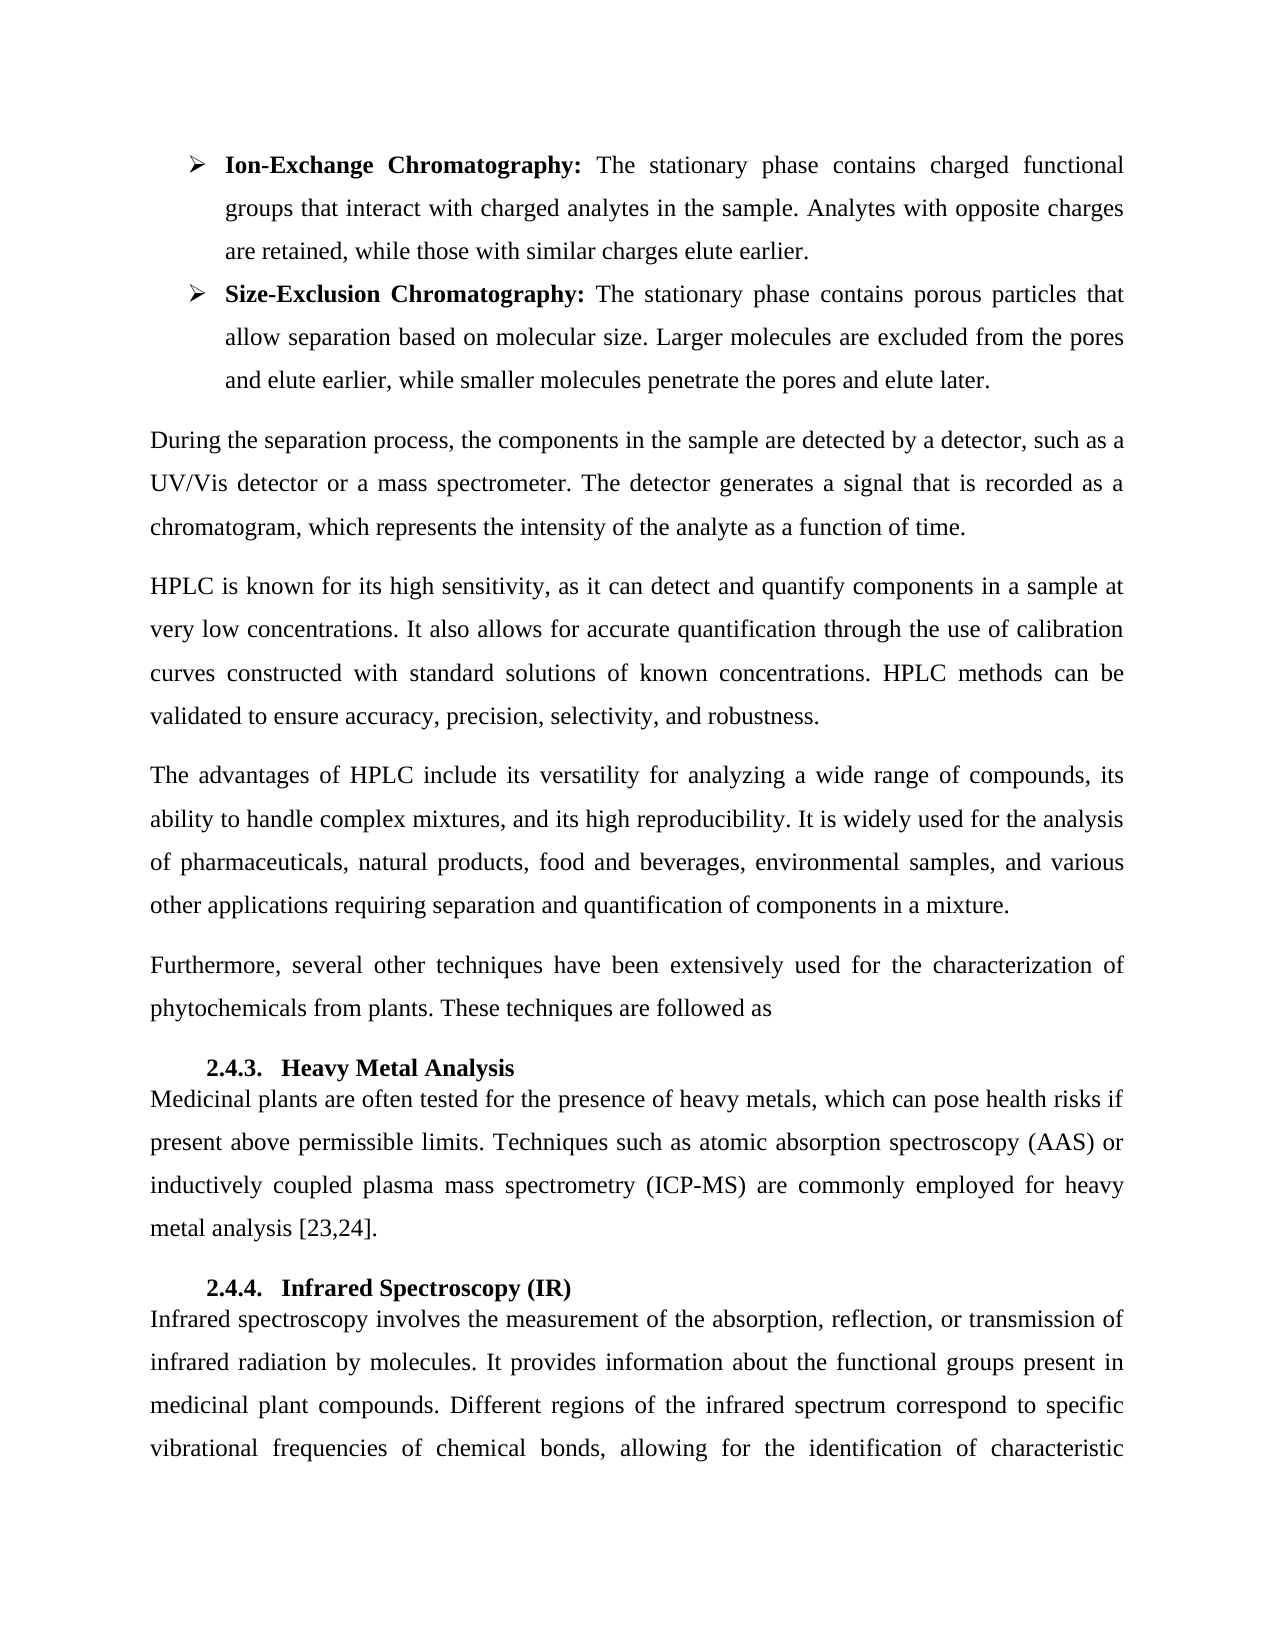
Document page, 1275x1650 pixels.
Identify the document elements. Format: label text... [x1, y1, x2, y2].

subtitle Infrared Spectroscopy (IR) [206, 1273, 1125, 1302]
list Size-Exclusion Chromatography: The stationary phase contains porous particles that allow separation based on molecular size. Larger molecules are excluded from the pores and elute earlier, while smaller molecules penetrate the pores and elute later. [187, 279, 1125, 394]
list Ion-Exchange Chromatography: The stationary phase contains charged functional groups that interact with charged analytes in the sample. Analytes with opposite charges are retained, while those with similar charges elute earlier. [187, 150, 1125, 265]
text HPLC is known for its high sensitivity, as it can detect and quantify components in a sample at very low concentrations. It also allows for accurate quantification through the use of calibration curves constructed with standard solutions of known concentrations. HPLC methods can be validated to ensure accuracy, precision, selectivity, and robustness. [150, 571, 1125, 729]
text Furthermore, several other techniques have been extensively used for the characterization of phytochemicals from plants. These techniques are followed as [150, 950, 1125, 1022]
subtitle Heavy Metal Analysis [206, 1053, 1125, 1081]
text Medicinal plants are often tested for the presence of heavy metals, which can pose health risks if present above permissible limits. Techniques such as atomic absorption spectroscopy (AAS) or inductively coupled plasma mass spectrometry (ICP-MS) are commonly employed for heavy metal analysis [23,24]. [150, 1084, 1125, 1242]
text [150, 1304, 1125, 1462]
text The advantages of HPLC include its versatility for analyzing a wide range of compounds, its ability to handle complex mixtures, and its high reproducibility. It is widely used for the analysis of pharmaceuticals, natural products, food and beverages, environmental samples, and various other applications requiring separation and quantification of components in a mixture. [150, 761, 1125, 919]
text During the separation process, the components in the sample are detected by a detector, such as a UV/Vis detector or a mass spectrometer. The detector generates a signal that is recorded as a chromatogram, which represents the intensity of the analyte as a function of time. [150, 425, 1125, 540]
